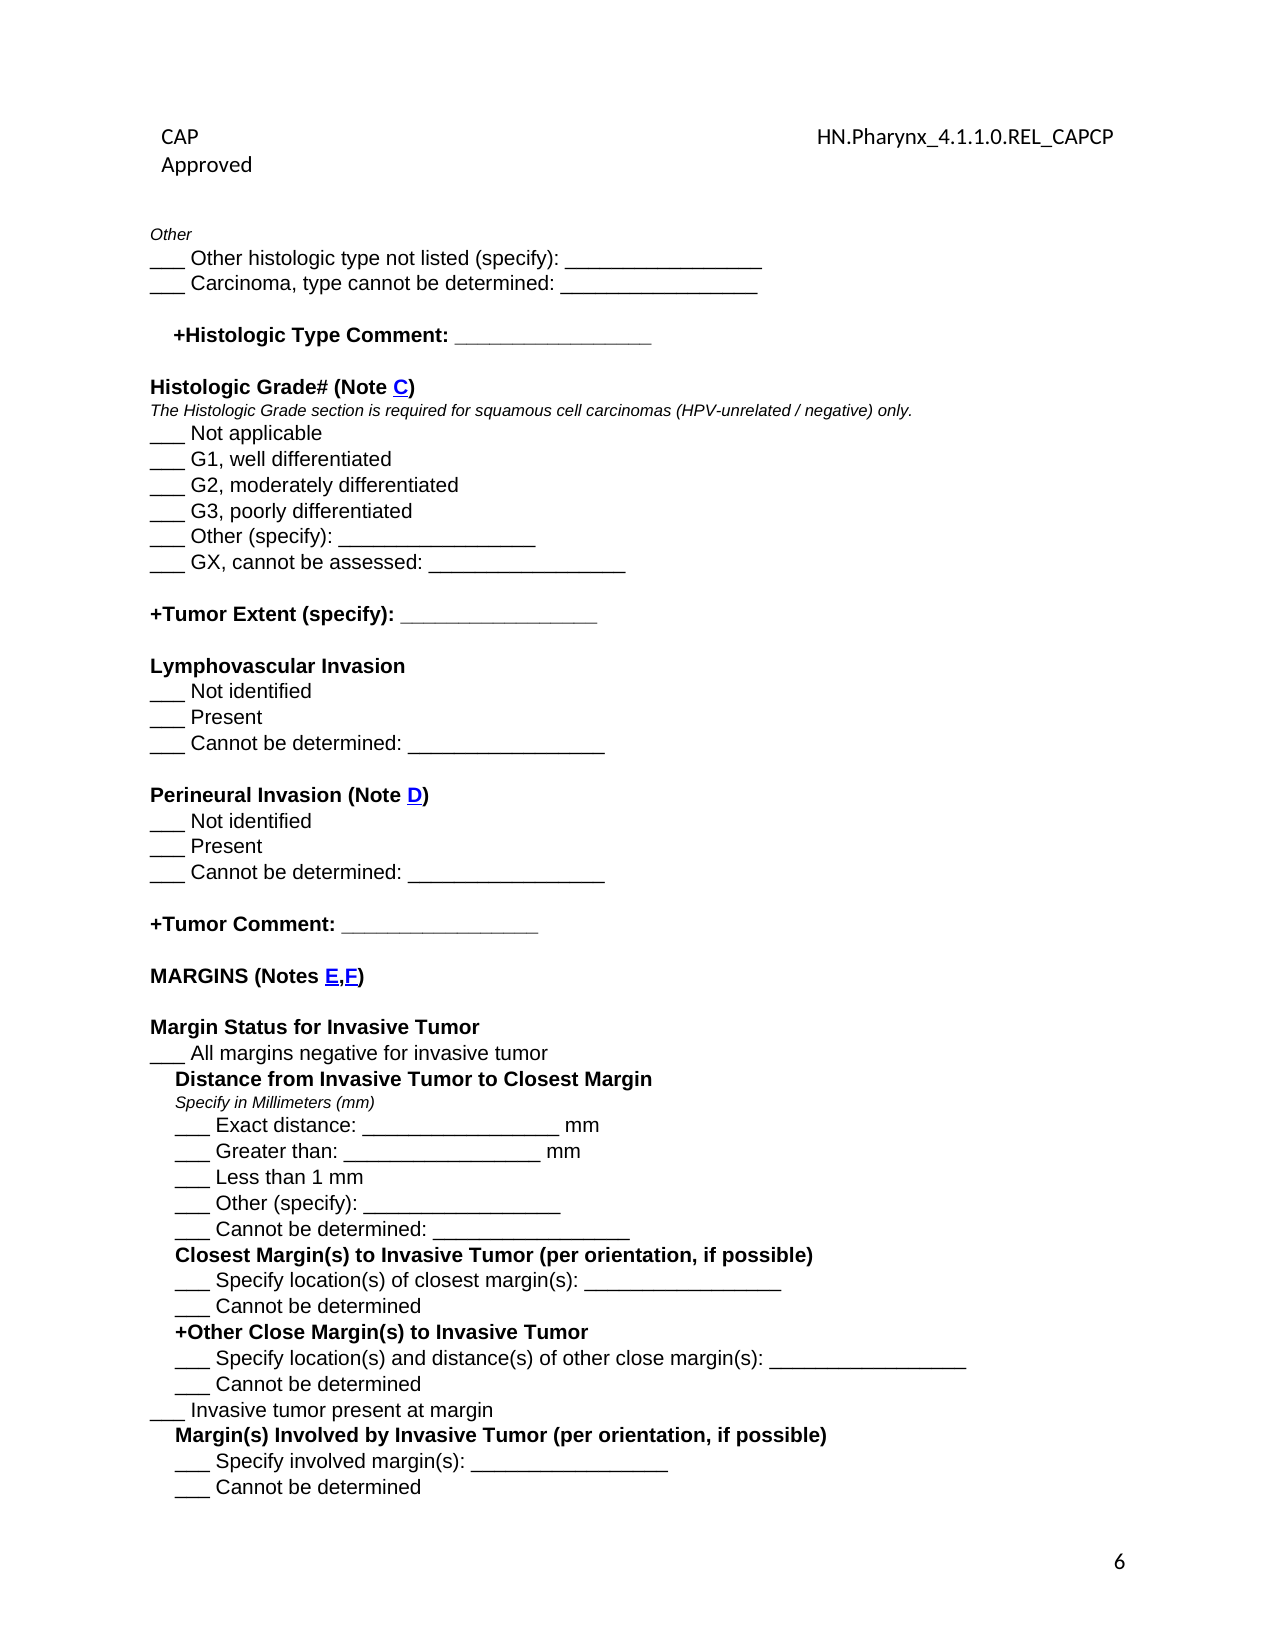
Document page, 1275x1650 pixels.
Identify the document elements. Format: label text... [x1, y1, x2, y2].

text ___ Present [150, 705, 1125, 729]
text ___ Carcinoma, type cannot be determined: _________________ [150, 271, 1125, 295]
text ___ Not identified [150, 679, 1125, 703]
text ___ Cannot be determined [150, 1475, 1125, 1499]
text Perineural Invasion (Note D) [150, 783, 1125, 807]
text Histologic Grade# (Note C) [150, 374, 1125, 398]
text The Histologic Grade section is required for squamous cell carcinomas (HPV-unrelated / negative) only. [150, 400, 1125, 419]
text ___ Present [150, 834, 1125, 858]
text Other [150, 225, 1125, 244]
text MARGINS (Notes E,F) [150, 963, 1125, 987]
text ___ G3, poorly differentiated [150, 498, 1125, 522]
text ___ GX, cannot be assessed: _________________ [150, 550, 1125, 574]
text ___ Cannot be determined: _________________ [150, 1217, 1125, 1241]
text ___ Not applicable [150, 421, 1125, 445]
text Closest Margin(s) to Invasive Tumor (per orientation, if possible) [150, 1242, 1125, 1266]
text ___ Other (specify): _________________ [150, 1191, 1125, 1215]
text +Tumor Comment: _________________ [150, 912, 1125, 936]
text ___ All margins negative for invasive tumor [150, 1041, 1125, 1065]
text Margin Status for Invasive Tumor [150, 1015, 1125, 1039]
text ___ Cannot be determined: _________________ [150, 731, 1125, 755]
text ___ Not identified [150, 808, 1125, 832]
text ___ Specify location(s) of closest margin(s): _________________ [150, 1268, 1125, 1292]
text ___ Cannot be determined: _________________ [150, 860, 1125, 884]
text ___ Greater than: _________________ mm [150, 1139, 1125, 1163]
text ___ Cannot be determined [150, 1294, 1125, 1318]
text +Other Close Margin(s) to Invasive Tumor [150, 1320, 1125, 1344]
text Lymphovascular Invasion [150, 653, 1125, 677]
text ___ Other histologic type not listed (specify): _________________ [150, 245, 1125, 269]
text ___ G1, well differentiated [150, 447, 1125, 471]
text +Histologic Type Comment: _________________ [150, 323, 1125, 347]
text Distance from Invasive Tumor to Closest Margin [150, 1067, 1125, 1091]
text ___ Specify involved margin(s): _________________ [150, 1449, 1125, 1473]
text ___ Specify location(s) and distance(s) of other close margin(s): _________________ [150, 1346, 1125, 1370]
text ___ Other (specify): _________________ [150, 524, 1125, 548]
text ___ Exact distance: _________________ mm [150, 1113, 1125, 1137]
text +Tumor Extent (specify): _________________ [150, 602, 1125, 626]
text Specify in Millimeters (mm) [150, 1093, 1125, 1112]
text ___ Invasive tumor present at margin [150, 1397, 1125, 1421]
text ___ Cannot be determined [150, 1372, 1125, 1396]
text ___ G2, moderately differentiated [150, 473, 1125, 497]
text ___ Less than 1 mm [150, 1165, 1125, 1189]
text Margin(s) Involved by Invasive Tumor (per orientation, if possible) [150, 1423, 1125, 1447]
